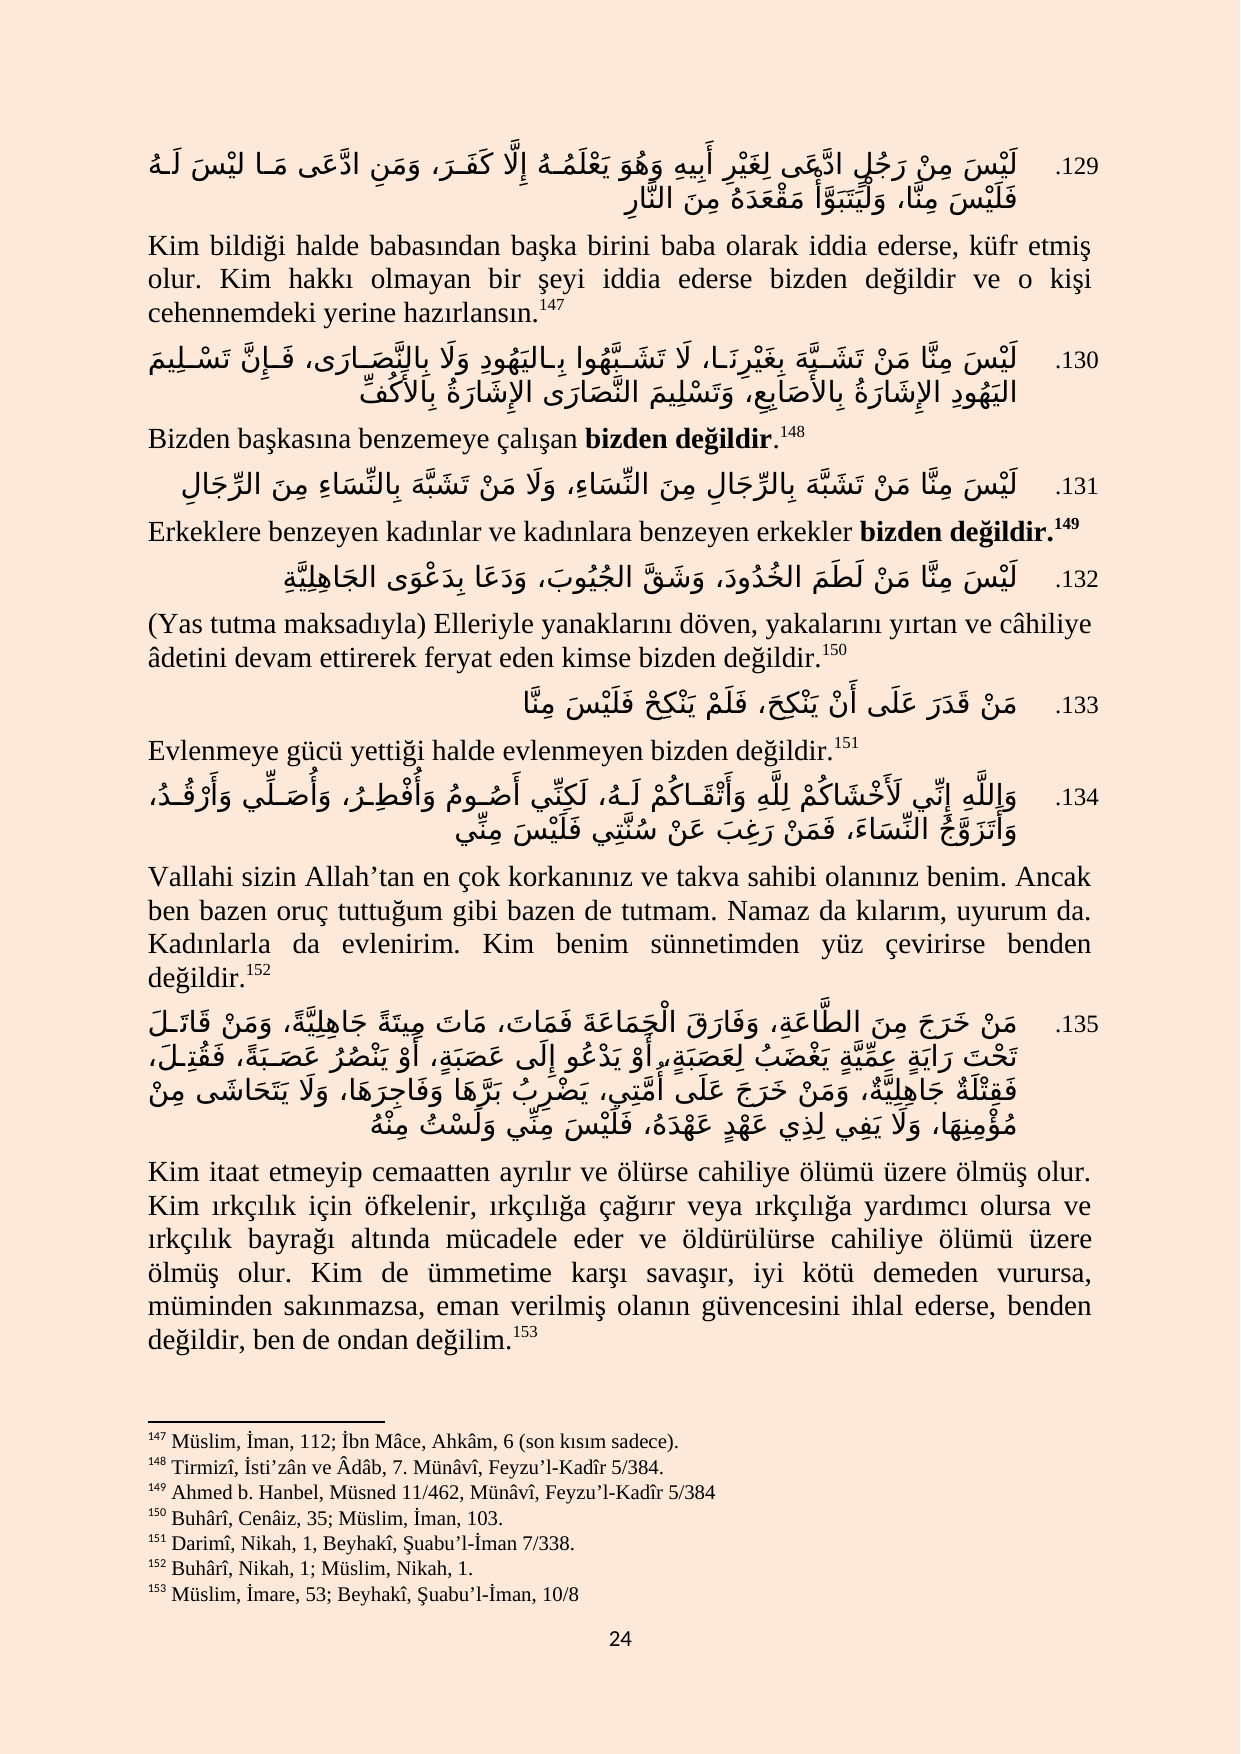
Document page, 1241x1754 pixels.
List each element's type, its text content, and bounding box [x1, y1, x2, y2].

text Erkeklere benzeyen kadınlar ve kadınlara benzeyen erkekler bizden değildir. [148, 514, 1093, 548]
list مَنْ خَرَجَ مِنَ الطَّاعَةِ، وَفَارَقَ الْجَمَاعَةَ فَمَاتَ، مَاتَ مِيتَةً جَاهِلِيَّةً، وَمَنْ قَاتَلَ تَحْتَ رَايَةٍ عِمِّيَّةٍ يَغْضَبُ لِعَصَبَةٍ، أَوْ يَدْعُو إِلَى عَصَبَةٍ، أَوْ يَنْصُرُ عَصَبَةً، فَقُتِلَ، فَقِتْلَةٌ جَاهِلِيَّةٌ، وَمَنْ خَرَجَ عَلَى أُمَّتِي، يَضْرِبُ بَرَّهَا وَفَاجِرَهَا، وَلَا يَتَحَاشَى مِنْ مُؤْمِنِهَا، وَلَا يَفِي لِذِي عَهْدٍ عَهْدَهُ، فَلَيْسَ مِنِّي وَلَسْتُ مِنْهُ [148, 1006, 1055, 1142]
text Kim bildiği halde babasından başka birini baba olarak iddia ederse, küfr etmiş olur. Kim hakkı olmayan bir şeyi iddia ederse bizden değildir ve o kişi cehennemdeki yerine hazırlansın. [148, 228, 1093, 329]
list لَيْسَ مِنَّا مَنْ تَشَبَّهَ بِغَيْرِنَا، لَا تَشَبَّهُوا بِاليَهُودِ وَلَا بِالنَّصَارَى، فَإِنَّ تَسْلِيمَ اليَهُودِ الإِشَارَةُ بِالأَصَابِعِ، وَتَسْلِيمَ النَّصَارَى الإِشَارَةُ بِالأَكُفِّ [148, 341, 1055, 409]
text Vallahi sizin Allah’tan en çok korkanınız ve takva sahibi olanınız benim. Ancak ben bazen oruç tuttuğum gibi bazen de tutmam. Namaz da kılarım, uyurum da. Kadınlarla da evlenirim. Kim benim sünnetimden yüz çevirirse benden değildir. [148, 859, 1093, 993]
list لَيْسَ مِنَّا مَنْ تَشَبَّهَ بِالرِّجَالِ مِنَ النِّسَاءِ، وَلَا مَنْ تَشَبَّهَ بِالنِّسَاءِ مِنَ الرِّجَالِ [148, 468, 1055, 502]
text Evlenmeye gücü yettiği halde evlenmeyen bizden değildir. [148, 733, 1093, 766]
list وَاللَّهِ إِنِّي لَأَخْشَاكُمْ لِلَّهِ وَأَتْقَاكُمْ لَهُ، لَكِنِّي أَصُومُ وَأُفْطِرُ، وَأُصَلِّي وَأَرْقُدُ، وَأَتَزَوَّجُ النِّسَاءَ، فَمَنْ رَغِبَ عَنْ سُنَّتِي فَلَيْسَ مِنِّي [148, 779, 1055, 847]
list لَيْسَ مِنَّا مَنْ لَطَمَ الخُدُودَ، وَشَقَّ الجُيُوبَ، وَدَعَا بِدَعْوَى الجَاهِلِيَّةِ [148, 560, 1055, 594]
list مَنْ قَدَرَ عَلَى أَنْ يَنْكِحَ، فَلَمْ يَنْكِحْ فَلَيْسَ مِنَّا [148, 686, 1055, 720]
text (Yas tutma maksadıyla) Elleriyle yanaklarını döven, yakalarını yırtan ve câhiliye âdetini devam ettirerek feryat eden kimse bizden değildir. [148, 607, 1093, 674]
list لَيْسَ مِنْ رَجُلٍ ادَّعَى لِغَيْرِ أَبِيهِ وَهُوَ يَعْلَمُهُ إِلَّا كَفَرَ، وَمَنِ ادَّعَى مَا ليْسَ لَهُ فَلَيْسَ مِنَّا، وَلْيَتَبَوَّأْ مَقْعَدَهُ مِنَ النَّارِ [148, 148, 1055, 216]
text Bizden başkasına benzemeye çalışan bizden değildir. [148, 422, 1093, 455]
text Kim itaat etmeyip cemaatten ayrılır ve ölürse cahiliye ölümü üzere ölmüş olur. Kim ırkçılık için öfkelenir, ırkçılığa çağırır veya ırkçılığa yardımcı olursa ve ırkçılık bayrağı altında mücadele eder ve öldürülürse cahiliye ölümü üzere ölmüş olur. Kim de ümmetime karşı savaşır, iyi kötü demeden vurursa, müminden sakınmazsa, eman verilmiş olanın güvencesini ihlal ederse, benden değildir, ben de ondan değilim. [148, 1154, 1093, 1355]
